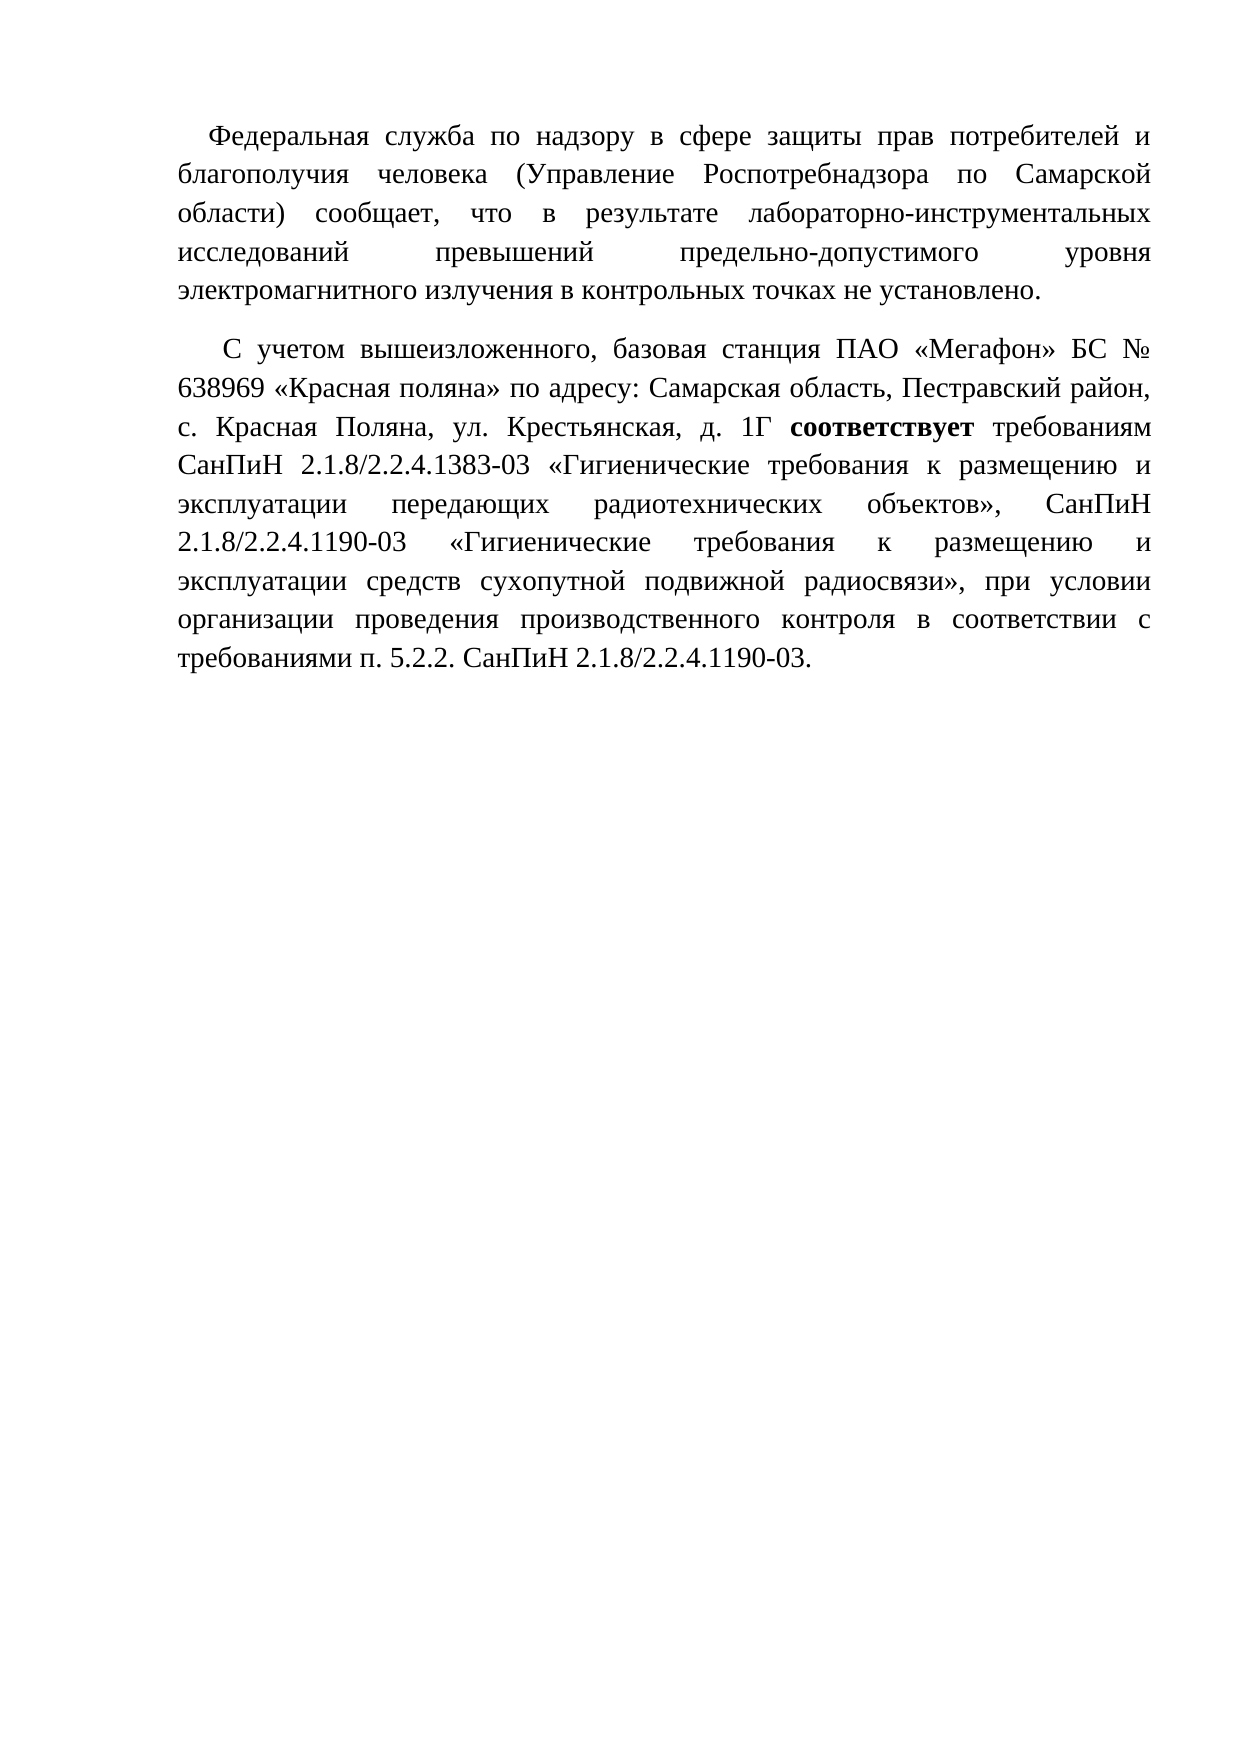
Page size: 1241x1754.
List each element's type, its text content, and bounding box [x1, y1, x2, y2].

text Федеральная служба по надзору в сфере защиты прав потребителей и благополучия человека (Управление Роспотребнадзора по Самарской области) сообщает, что в результате лабораторно-инструментальных исследований превышений предельно-допустимого уровня электромагнитного излучения в контрольных точках не установлено. [177, 118, 1152, 306]
text С учетом вышеизложенного, базовая станция ПАО «Мегафон» БС № 638969 «Красная поляна» по адресу: Самарская область, Пестравский район, с. Красная Поляна, ул. Крестьянская, д. 1Г соответствует требованиям СанПиН 2.1.8/2.2.4.1383-03 «Гигиенические требования к размещению и эксплуатации передающих радиотехнических объектов», СанПиН 2.1.8/2.2.4.1190-03 «Гигиенические требования к размещению и эксплуатации средств сухопутной подвижной радиосвязи», при условии организации проведения производственного контроля в соответствии с требованиями п. 5.2.2. СанПиН 2.1.8/2.2.4.1190-03. [177, 332, 1152, 673]
